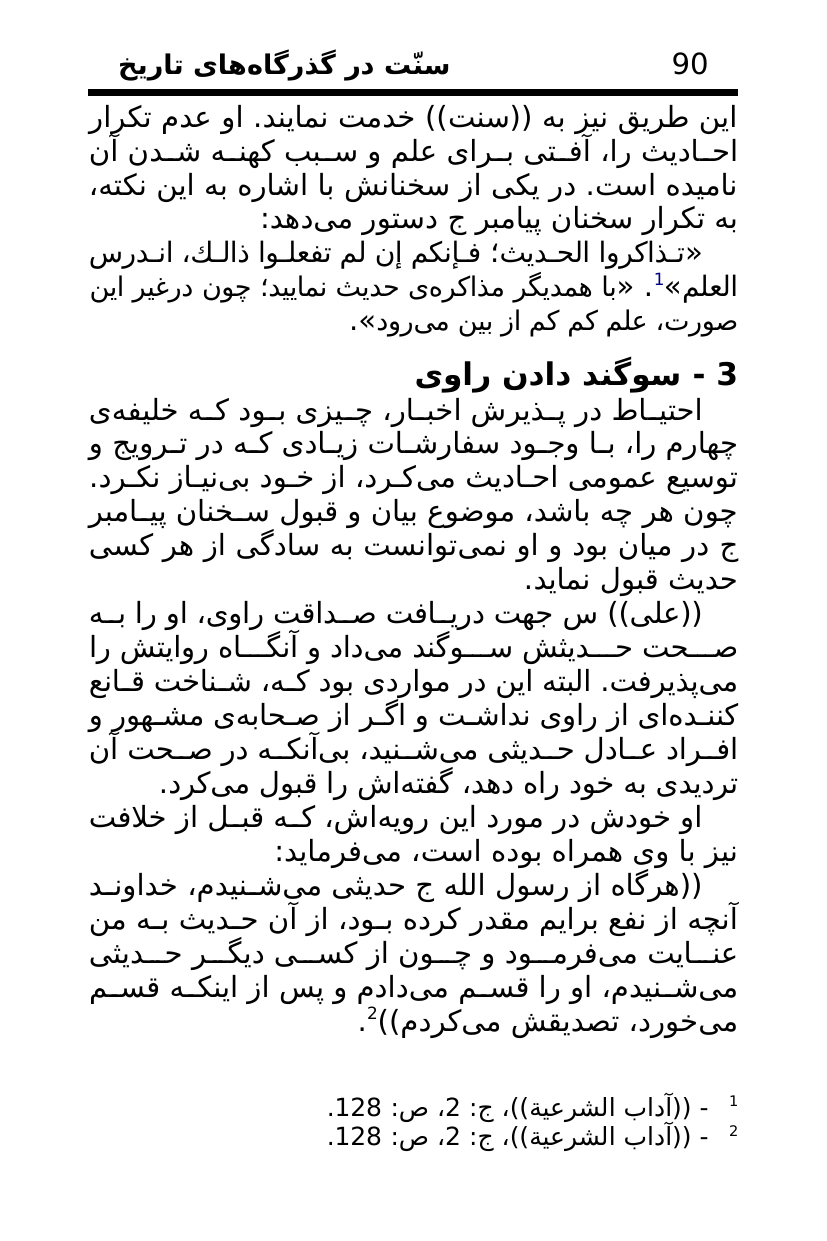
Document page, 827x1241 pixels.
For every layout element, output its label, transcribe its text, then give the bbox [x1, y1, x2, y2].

text احتیاط در پذیرش اخبار، چیزی بود که خلیفه‌ی چهارم را، با وجود سفارشات زیادی که در ترویج و توسیع عمومی احادیث می‌کرد، از خود بی‌نیاز نکرد. چون هر چه باشد، موضوع بیان و قبول سخنان پیامبر ج در میان بود و او نمی‌توانست به سادگی از هر کسی حدیث قبول نماید. [89, 393, 738, 597]
text ((هرگاه از رسول الله ج حدیثی می‌شنیدم، خداوند آنچه از نفع برایم مقدر کرده بود، از آن حدیث به من عنایت می‌فرمود و چون از کسی دیگر حدیثی می‌شنیدم، او را قسم می‌دادم و پس از اینکه قسم می‌خورد، تصدیقش می‌کردم)). [89, 868, 738, 1038]
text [89, 100, 738, 236]
text او خودش در مورد این رویه‌اش، که قبل از خلافت نیز با وی همراه بوده است، می‌فرماید: [89, 800, 738, 868]
text ((علی)) س جهت دریافت صداقت راوی، او را به صحت حدیثش سوگند می‌داد و آنگاه روایتش را می‌پذیرفت. البته این در مواردی بود که، شناخت قانع کننده‌ای از راوی نداشت و اگر از صحابه‌ی مشهور و افراد عادل حدیثی می‌شنید، بی‌آنکه در صحت آن تردیدی به خود راه دهد، گفته‌اش را قبول می‌کرد. [89, 597, 738, 800]
text 3 - سوگند دادن راوی [89, 356, 738, 393]
text «تذاكروا الحديث؛ فإنكم إن لم تفعلوا ذالك، اندرس العلم». «با همدیگر مذاکره‌ی حدیث نمایید؛ چون درغیر این صورت، علم کم کم از بین می‌رود». [89, 236, 738, 338]
